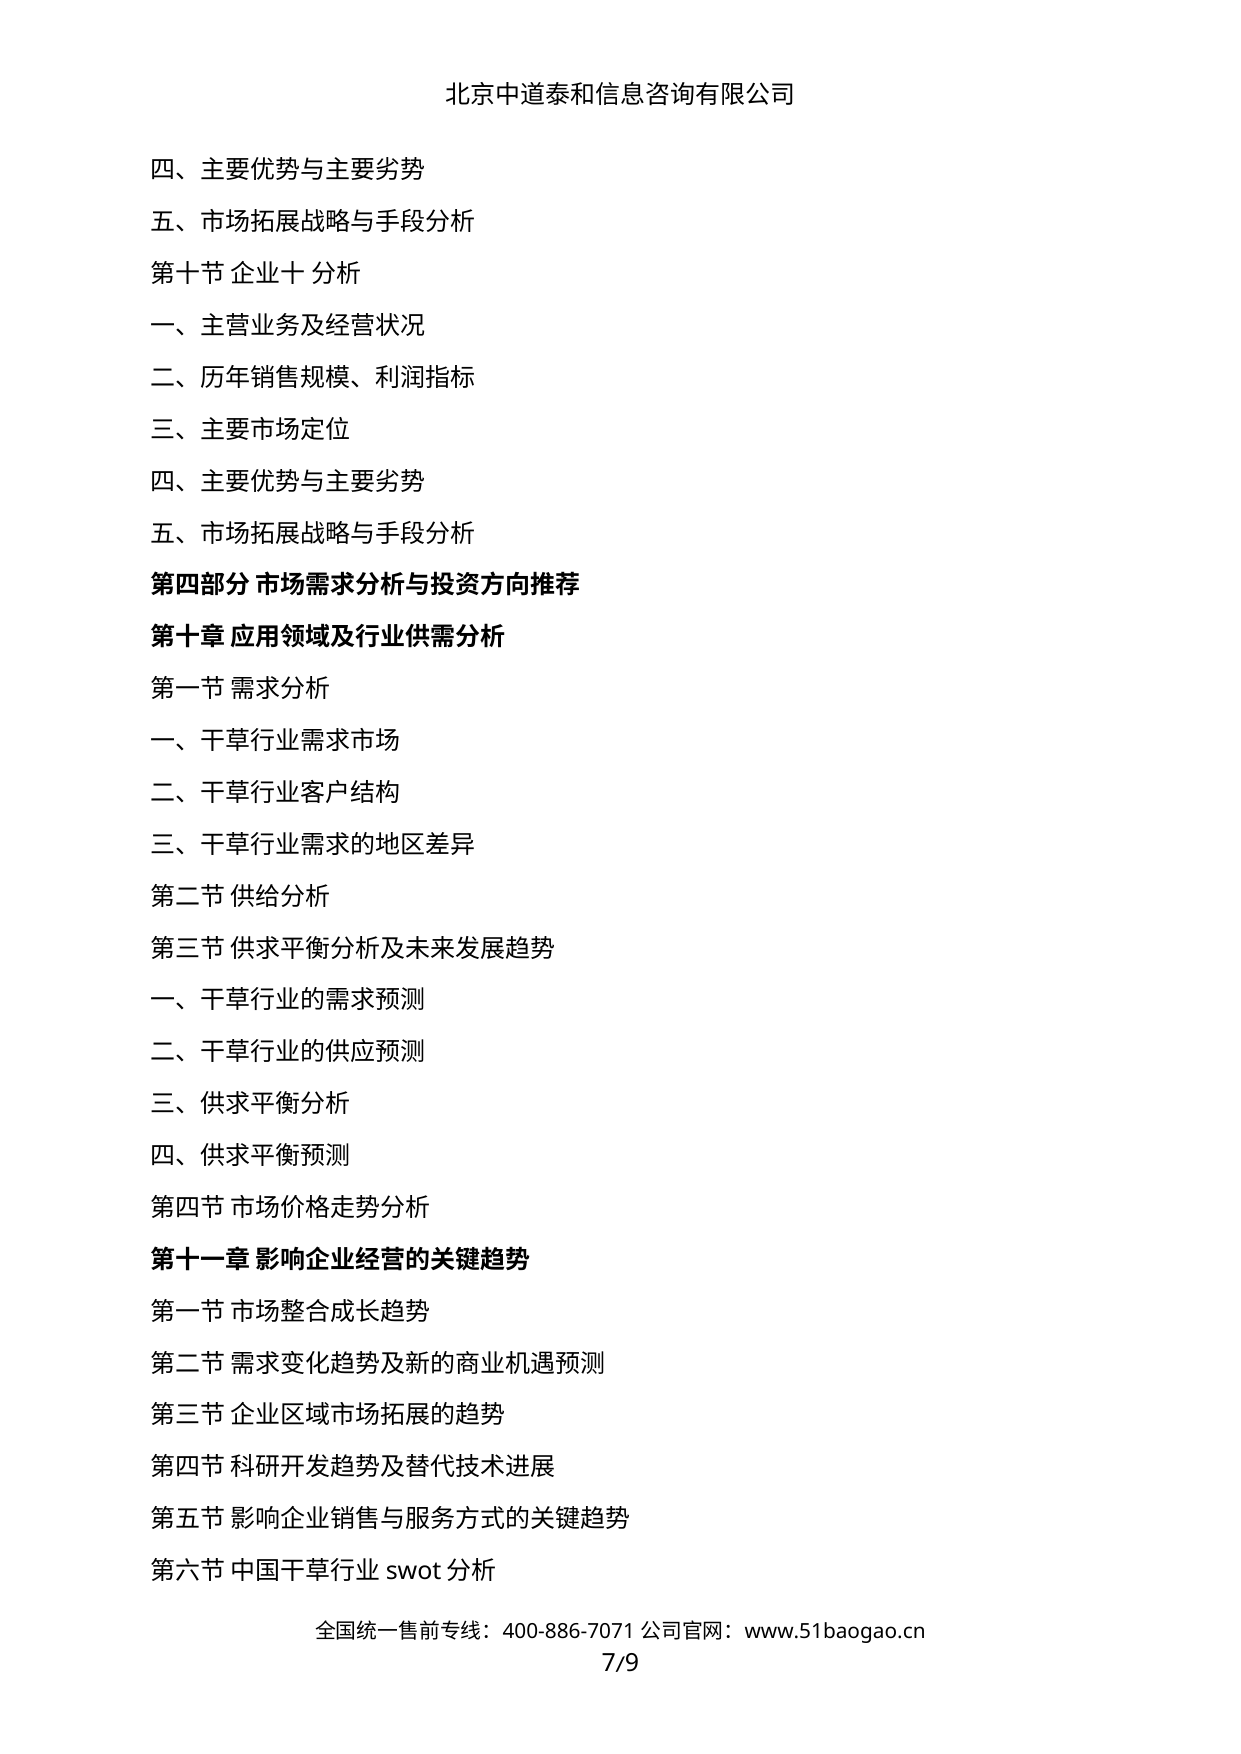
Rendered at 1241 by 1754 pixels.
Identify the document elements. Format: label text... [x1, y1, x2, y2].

text 第一节 市场整合成长趋势 [150, 1291, 1090, 1327]
text 第十一章 影响企业经营的关键趋势 [150, 1239, 1090, 1276]
text 二、干草行业客户结构 [150, 772, 1090, 809]
text 第十节 企业十 分析 [150, 254, 1090, 290]
text 第二节 供给分析 [150, 876, 1090, 912]
text 第三节 供求平衡分析及未来发展趋势 [150, 928, 1090, 964]
text 第四节 科研开发趋势及替代技术进展 [150, 1447, 1090, 1483]
text 第五节 影响企业销售与服务方式的关键趋势 [150, 1499, 1090, 1535]
text 第四部分 市场需求分析与投资方向推荐 [150, 565, 1090, 601]
text 一、干草行业的需求预测 [150, 980, 1090, 1016]
text 四、主要优势与主要劣势 [150, 150, 1090, 186]
text 三、干草行业需求的地区差异 [150, 824, 1090, 861]
text 一、主营业务及经营状况 [150, 306, 1090, 342]
text 第二节 需求变化趋势及新的商业机遇预测 [150, 1343, 1090, 1379]
text 第一节 需求分析 [150, 669, 1090, 705]
text 五、市场拓展战略与手段分析 [150, 513, 1090, 549]
text 四、主要优势与主要劣势 [150, 461, 1090, 497]
text 第六节 中国干草行业swot分析 [150, 1551, 1090, 1587]
text 二、历年销售规模、利润指标 [150, 357, 1090, 394]
text 第三节 企业区域市场拓展的趋势 [150, 1395, 1090, 1431]
text 第四节 市场价格走势分析 [150, 1187, 1090, 1224]
text 三、供求平衡分析 [150, 1084, 1090, 1120]
text 五、市场拓展战略与手段分析 [150, 202, 1090, 238]
text 三、主要市场定位 [150, 409, 1090, 446]
text 二、干草行业的供应预测 [150, 1032, 1090, 1068]
text 第十章 应用领域及行业供需分析 [150, 617, 1090, 653]
text 一、干草行业需求市场 [150, 721, 1090, 757]
text 四、供求平衡预测 [150, 1136, 1090, 1172]
